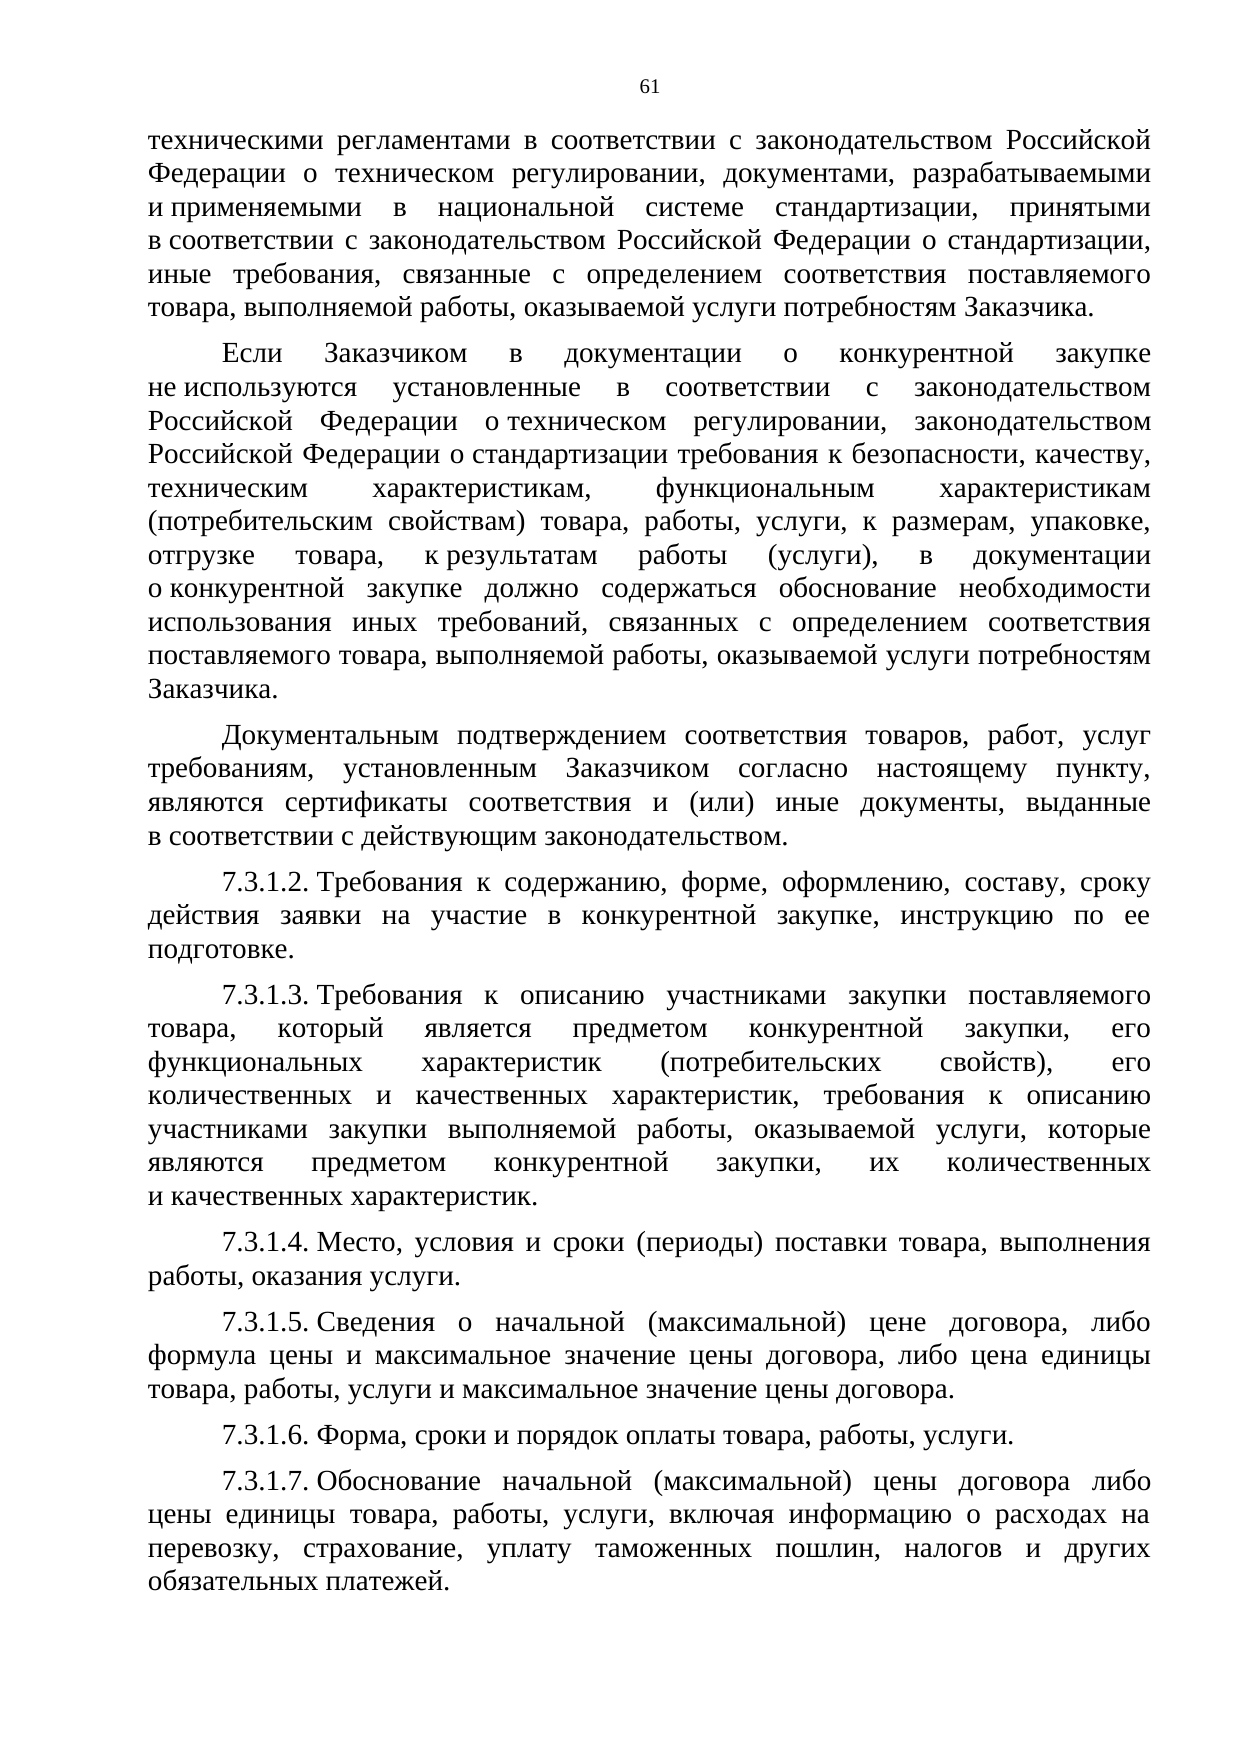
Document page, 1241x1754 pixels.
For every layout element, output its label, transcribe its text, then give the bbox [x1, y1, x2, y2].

list Требования к содержанию, форме, оформлению, составу, сроку действия заявки на участие в конкурентной закупке, инструкцию по ее подготовке. [148, 864, 1152, 964]
list Документальным подтверждением соответствия товаров, работ, услуг требованиям, установленным Заказчиком согласно настоящему пункту, являются сертификаты соответствия и (или) иные документы, выданные в соответствии с действующим законодательством. [148, 717, 1152, 851]
list Место, условия и сроки (периоды) поставки товара, выполнения работы, оказания услуги. [148, 1224, 1152, 1291]
list Сведения о начальной (максимальной) цене договора, либо формула цены и максимальное значение цены договора, либо цена единицы товара, работы, услуги и максимальное значение цены договора. [148, 1304, 1152, 1404]
list Если Заказчиком в документации о конкурентной закупке не используются установленные в соответствии с законодательством Российской Федерации о техническом регулировании, законодательством Российской Федерации о стандартизации требования к безопасности, качеству, техническим характеристикам, функциональным характеристикам (потребительским свойствам) товара, работы, услуги, к размерам, упаковке, отгрузке товара, к результатам работы (услуги), в документации о конкурентной закупке должно содержаться обоснование необходимости использования иных требований, связанных с определением соответствия поставляемого товара, выполняемой работы, оказываемой услуги потребностям Заказчика. [148, 336, 1152, 704]
list Требования к описанию участниками закупки поставляемого товара, который является предметом конкурентной закупки, его функциональных характеристик (потребительских свойств), его количественных и качественных характеристик, требования к описанию участниками закупки выполняемой работы, оказываемой услуги, которые являются предметом конкурентной закупки, их количественных и качественных характеристик. [148, 977, 1152, 1212]
list Форма, сроки и порядок оплаты товара, работы, услуги. [148, 1417, 1152, 1450]
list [148, 122, 1152, 323]
list Обоснование начальной (максимальной) цены договора либо цены единицы товара, работы, услуги, включая информацию о расходах на перевозку, страхование, уплату таможенных пошлин, налогов и других обязательных платежей. [148, 1463, 1152, 1597]
